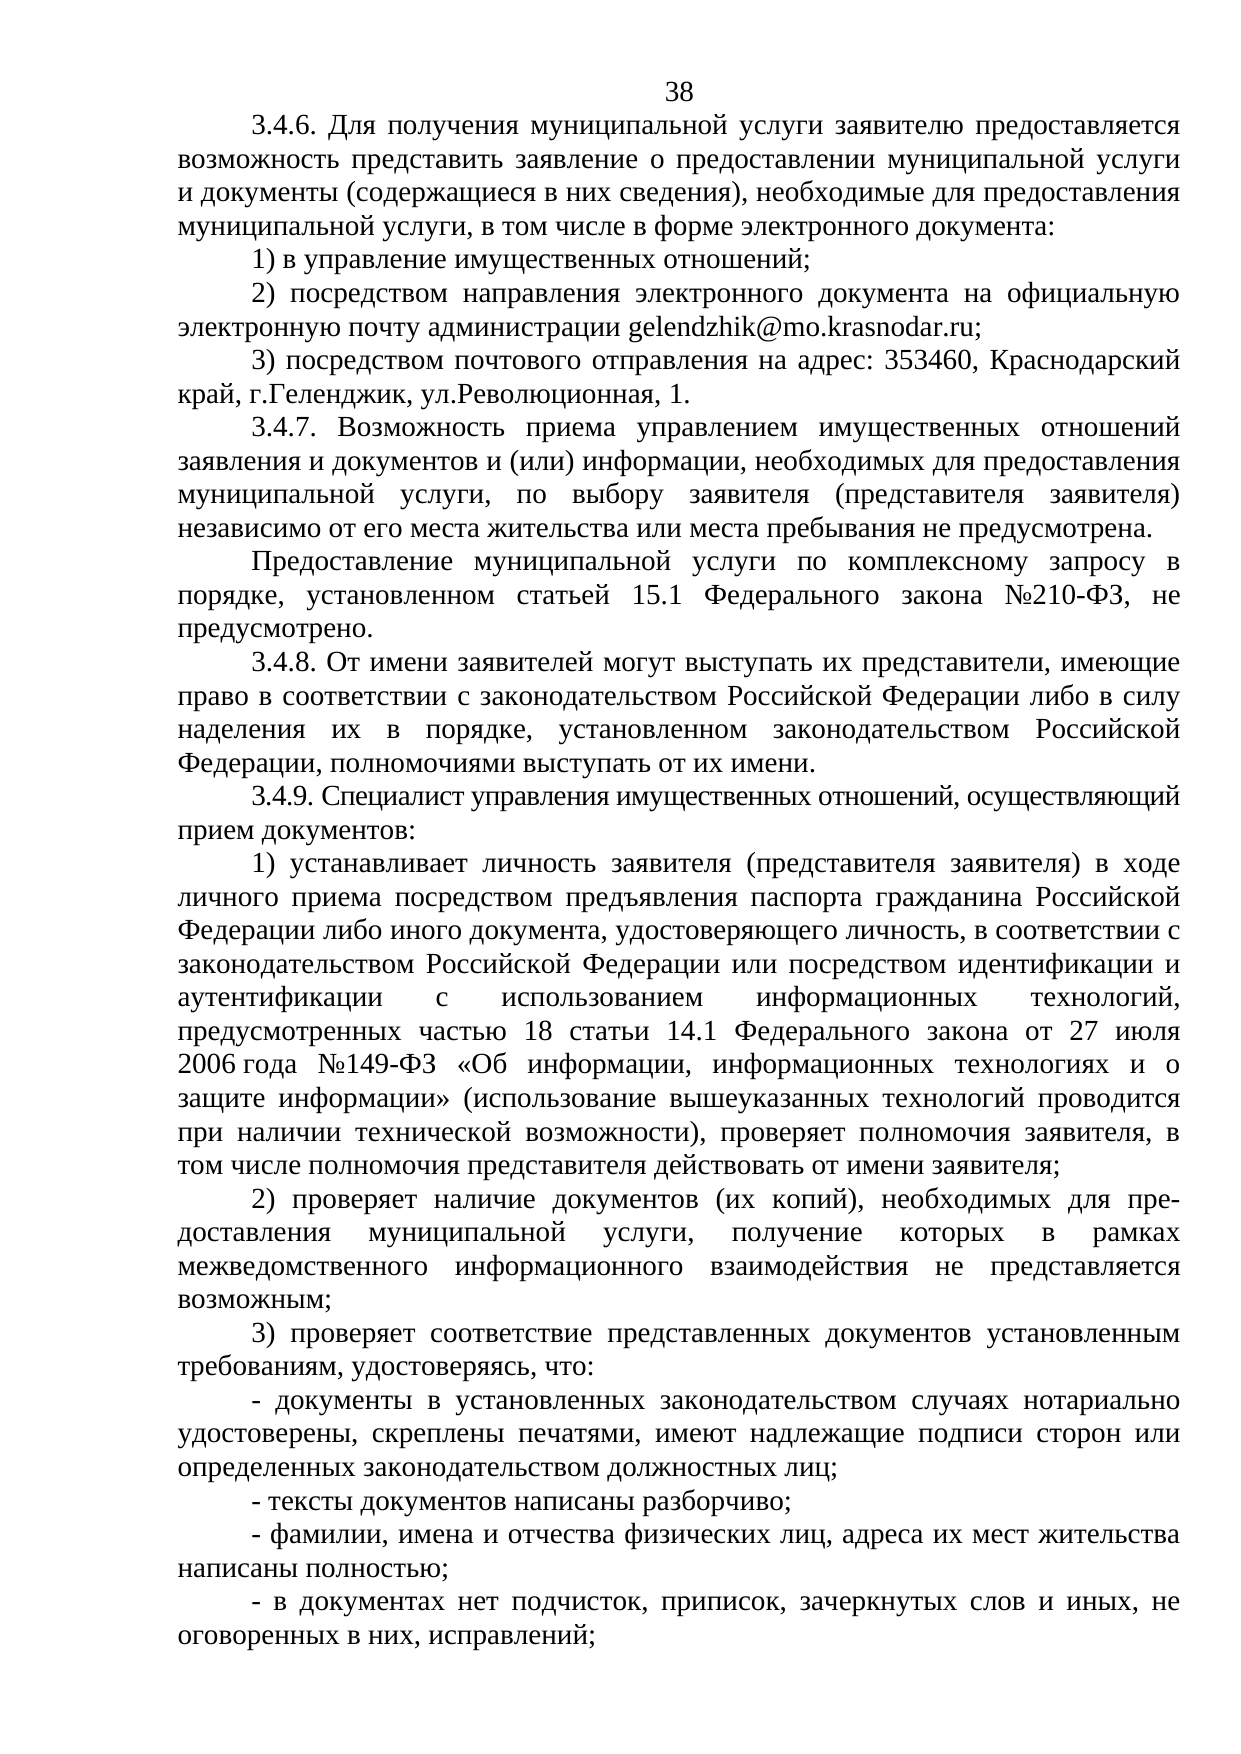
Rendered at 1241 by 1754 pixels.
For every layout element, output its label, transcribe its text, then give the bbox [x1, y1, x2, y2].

text 3) посредством почтового отправления на адрес: 353460, Краснодарский край, г.Геленджик, ул.Революционная, 1. [177, 342, 1181, 409]
text 3.4.7. Возможность приема управлением имущественных отношений заявления и документов и (или) информации, необходимых для предоставления муниципальной услуги, по выбору заявителя (представителя заявителя) независимо от его места жительства или места пребывания не предусмотрена. [177, 409, 1181, 543]
text 3.4.9. Специалист управления имущественных отношений, осуществляющий прием документов: [177, 778, 1181, 845]
text 3.4.8. От имени заявителей могут выступать их представители, имеющие право в соответствии с законодательством Российской Федерации либо в силу наделения их в порядке, установленном законодательством Российской Федерации, полномочиями выступать от их имени. [177, 644, 1181, 778]
text - документы в установленных законодательством случаях нотариально удостоверены, скреплены печатями, имеют надлежащие подписи сторон или определенных законодательством должностных лиц; [177, 1382, 1181, 1483]
text 1) в управление имущественных отношений; [177, 242, 1181, 275]
text 1) устанавливает личность заявителя (представителя заявителя) в ходе личного приема посредством предъявления паспорта гражданина Российской Федерации либо иного документа, удостоверяющего личность, в соответствии с законодательством Российской Федерации или посредством идентификации и аутентификации с использованием информационных технологий, предусмотренных частью 18 статьи 14.1 Федерального закона от 27 июля 2006 года №149-ФЗ «Об информации, информационных технологиях и о защите информации» (использование вышеуказанных технологий проводится при наличии технической возможности), проверяет полномочия заявителя, в том числе полномочия представителя действовать от имени заявителя; [177, 845, 1181, 1181]
text Предоставление муниципальной услуги по комплексному запросу в порядке, установленном статьей 15.1 Федерального закона №210-ФЗ, не предусмотрено. [177, 543, 1181, 644]
text 2) посредством направления электронного документа на официальную электронную почту администрации gelendzhik@mo.krasnodar.ru; [177, 275, 1181, 342]
text 2) проверяет наличие документов (их копий), необходимых для пре-доставления муниципальной услуги, получение которых в рамках межведомственного информационного взаимодействия не представляется возможным; [177, 1181, 1181, 1315]
text - тексты документов написаны разборчиво; [177, 1483, 1181, 1516]
text 3.4.6. Для получения муниципальной услуги заявителю предоставляется возможность представить заявление о предоставлении муниципальной услуги и документы (содержащиеся в них сведения), необходимые для предоставления муниципальной услуги, в том числе в форме электронного документа: [177, 107, 1181, 242]
text - фамилии, имена и отчества физических лиц, адреса их мест жительства написаны полностью; [177, 1516, 1181, 1583]
text - в документах нет подчисток, приписок, зачеркнутых слов и иных, не оговоренных в них, исправлений; [177, 1583, 1181, 1650]
text 3) проверяет соответствие представленных документов установленным требованиям, удостоверяясь, что: [177, 1315, 1181, 1382]
